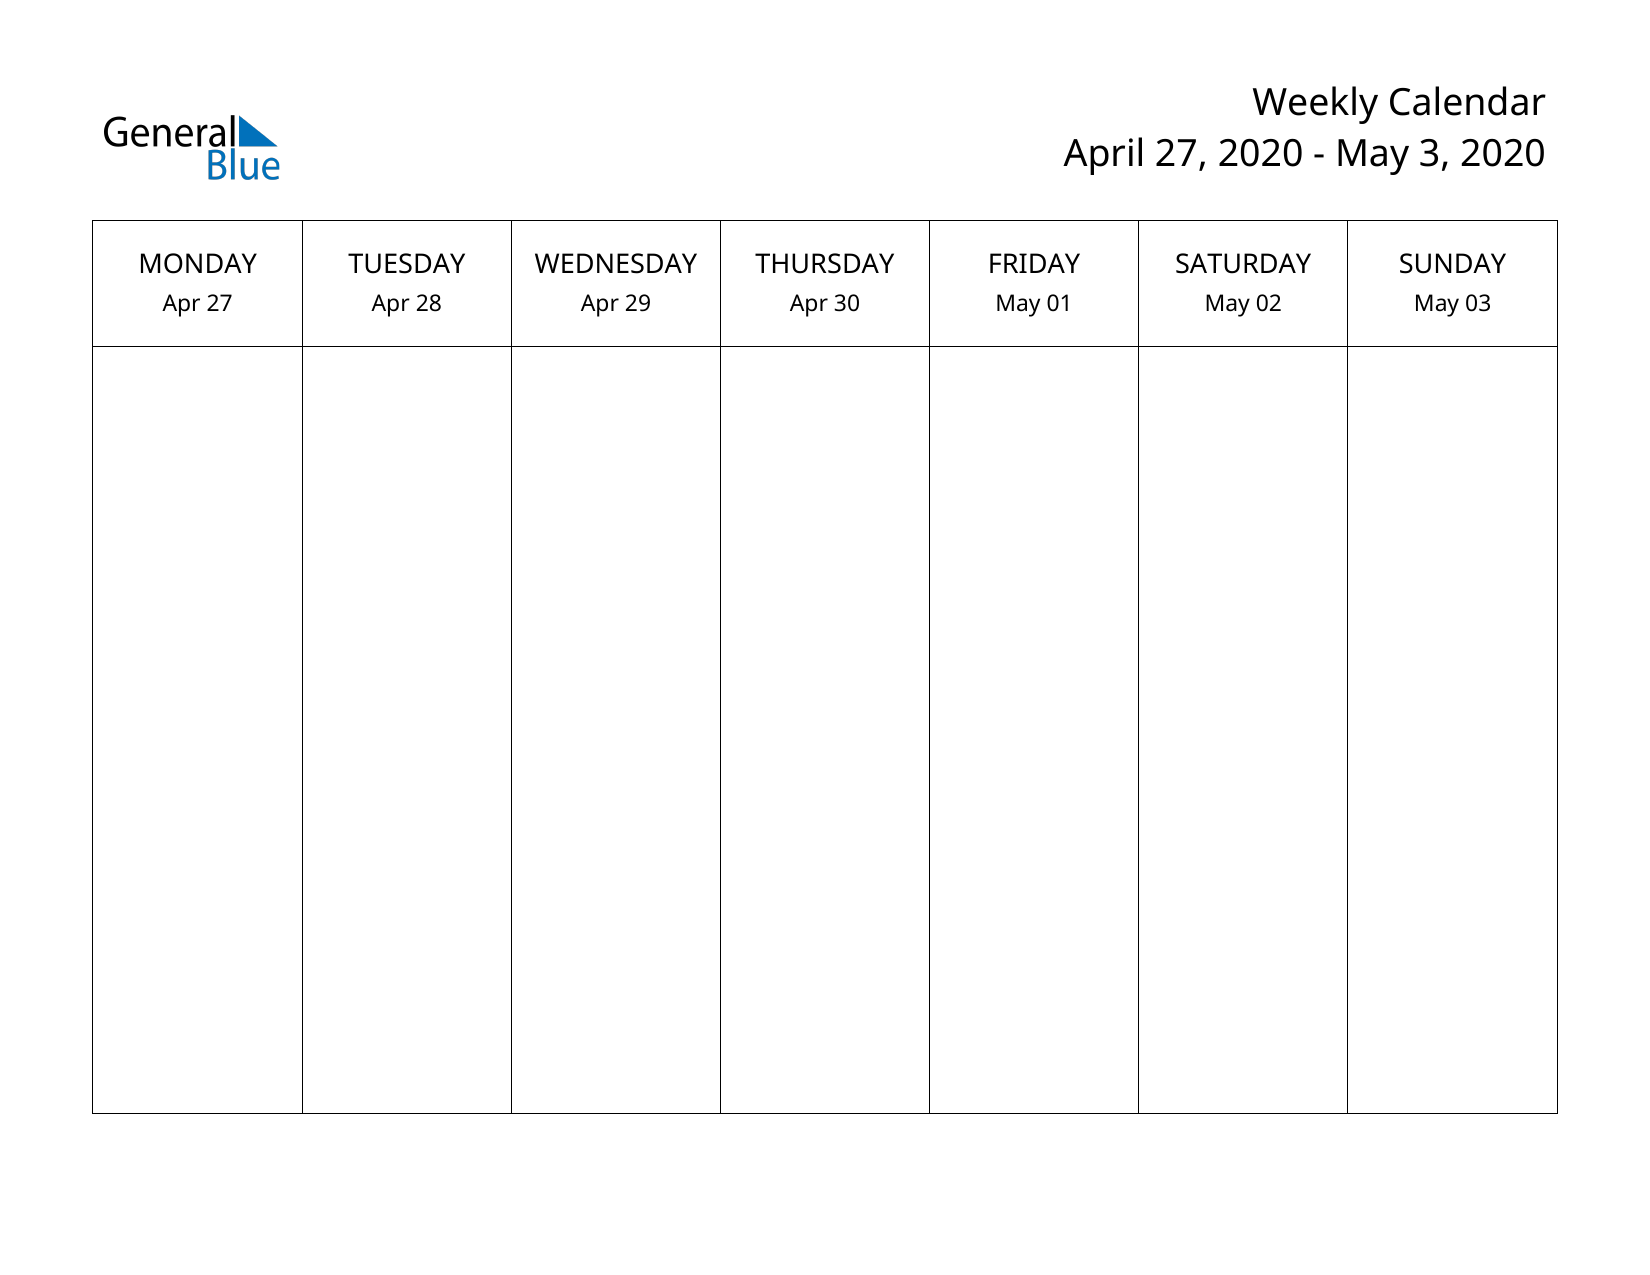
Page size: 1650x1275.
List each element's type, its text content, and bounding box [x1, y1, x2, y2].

table_cell SATURDAY May 02 [1139, 221, 1347, 346]
table_header [93, 75, 302, 220]
table_cell TUESDAY Apr 28 [303, 221, 511, 346]
table_cell [930, 347, 1138, 1113]
picture [104, 115, 280, 180]
table_cell THURSDAY Apr 30 [721, 221, 929, 346]
table_cell MONDAY Apr 27 [93, 221, 302, 346]
table_cell [303, 347, 511, 1113]
table_cell [512, 347, 720, 1113]
table_cell [93, 347, 302, 1113]
table_header Weekly Calendar April 27, 2020 - May 3, 2020 [302, 75, 1557, 220]
table_cell WEDNESDAY Apr 29 [512, 221, 720, 346]
table_cell [1139, 347, 1347, 1113]
table_cell [1348, 347, 1557, 1113]
table_cell SUNDAY May 03 [1348, 221, 1557, 346]
table_cell FRIDAY May 01 [930, 221, 1138, 346]
table_cell [721, 347, 929, 1113]
